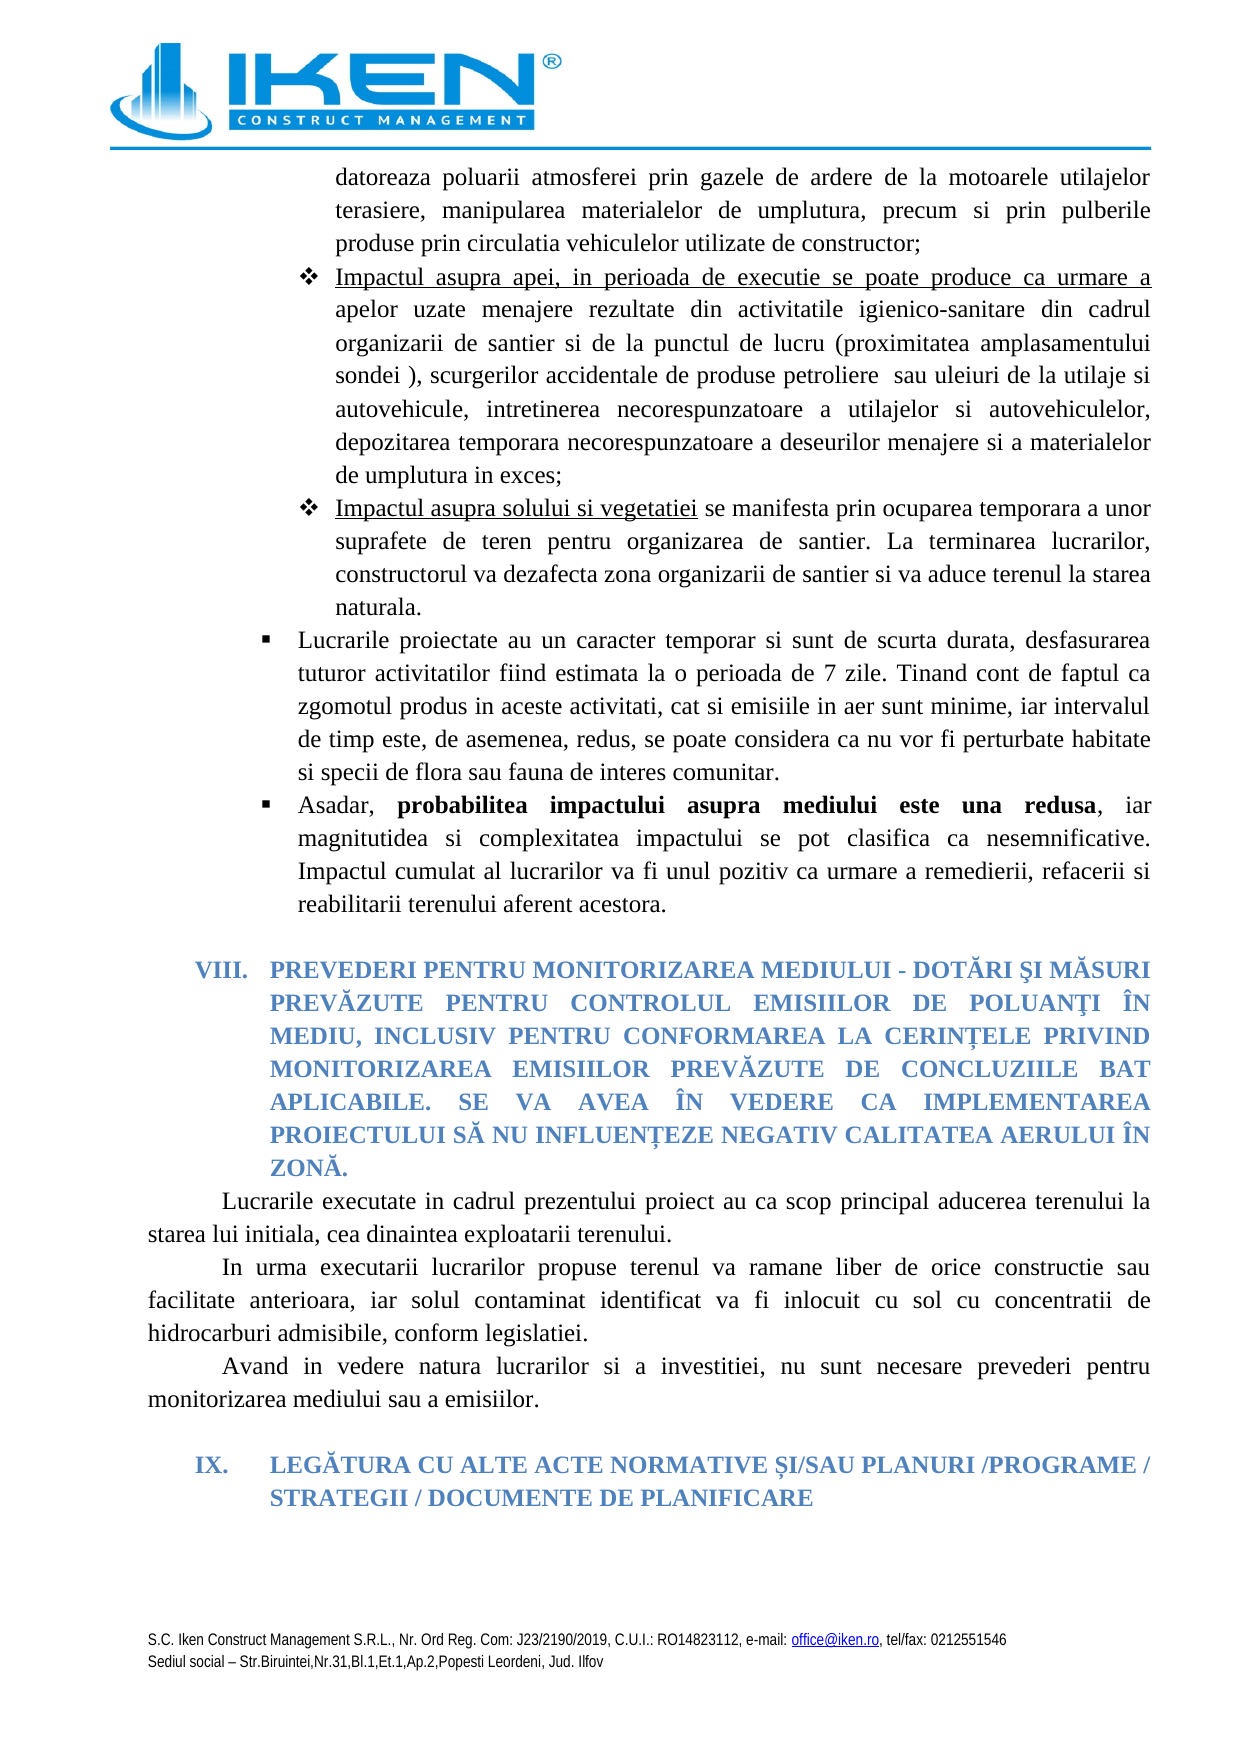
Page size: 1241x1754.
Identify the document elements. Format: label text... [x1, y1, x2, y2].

text In urma executarii lucrarilor propuse terenul va ramane liber de orice constructie sau facilitate anterioara, iar solul contaminat identificat va fi inlocuit cu sol cu concentratii de hidrocarburi admisibile, conform legislatiei. [148, 1252, 1152, 1347]
text Lucrarile executate in cadrul prezentului proiect au ca scop principal aducerea terenului la starea lui initiala, cea dinaintea exploatarii terenului. [148, 1186, 1152, 1248]
picture [110, 43, 1152, 150]
list Impactul asupra solului si vegetatiei se manifesta prin ocuparea temporara a unor suprafete de teren pentru organizarea de santier. La terminarea lucrarilor, constructorul va dezafecta zona organizarii de santier si va aduce terenul la starea naturala. [298, 493, 1152, 621]
text Avand in vedere natura lucrarilor si a investitiei, nu sunt necesare prevederi pentru monitorizarea mediului sau a emisiilor. [148, 1351, 1152, 1413]
list Lucrarile proiectate au un caracter temporar si sunt de scurta durata, desfasurarea tuturor activitatilor fiind estimata la o perioada de 7 zile. Tinand cont de faptul ca zgomotul produs in aceste activitati, cat si emisiile in aer sunt minime, iar intervalul de timp este, de asemenea, redus, se poate considera ca nu vor fi perturbate habitate si specii de flora sau fauna de interes comunitar. [260, 625, 1152, 786]
list Asadar, probabilitea impactului asupra mediului este una redusa, iar magnitutidea si complexitatea impactului se pot clasifica ca nesemnificative. Impactul cumulat al lucrarilor va fi unul pozitiv ca urmare a remedierii, refacerii si reabilitarii terenului aferent acestora. [260, 790, 1152, 918]
subtitle PREVEDERI PENTRU MONITORIZAREA MEDIULUI - DOTĂRI ŞI MĂSURI PREVĂZUTE PENTRU CONTROLUL EMISIILOR DE POLUANŢI ÎN MEDIU, INCLUSIV PENTRU CONFORMAREA LA CERINȚELE PRIVIND MONITORIZAREA EMISIILOR PREVĂZUTE DE CONCLUZIILE BAT APLICABILE. SE VA AVEA ÎN VEDERE CA IMPLEMENTAREA PROIECTULUI SĂ NU INFLUENȚEZE NEGATIV CALITATEA AERULUI ÎN ZONĂ. [194, 955, 1152, 1182]
subtitle LEGĂTURA CU ALTE ACTE NORMATIVE ȘI/SAU PLANURI /PROGRAME / STRATEGII / DOCUMENTE DE PLANIFICARE [194, 1450, 1152, 1512]
list Impactul asupra apei, in perioada de executie se poate produce ca urmare a apelor uzate menajere rezultate din activitatile igienico-sanitare din cadrul organizarii de santier si de la punctul de lucru (proximitatea amplasamentului sondei ), scurgerilor accidentale de produse petroliere sau uleiuri de la utilaje si autovehicule, intretinerea necorespunzatoare a utilajelor si autovehiculelor, depozitarea temporara necorespunzatoare a deseurilor menajere si a materialelor de umplutura in exces; [298, 262, 1152, 488]
